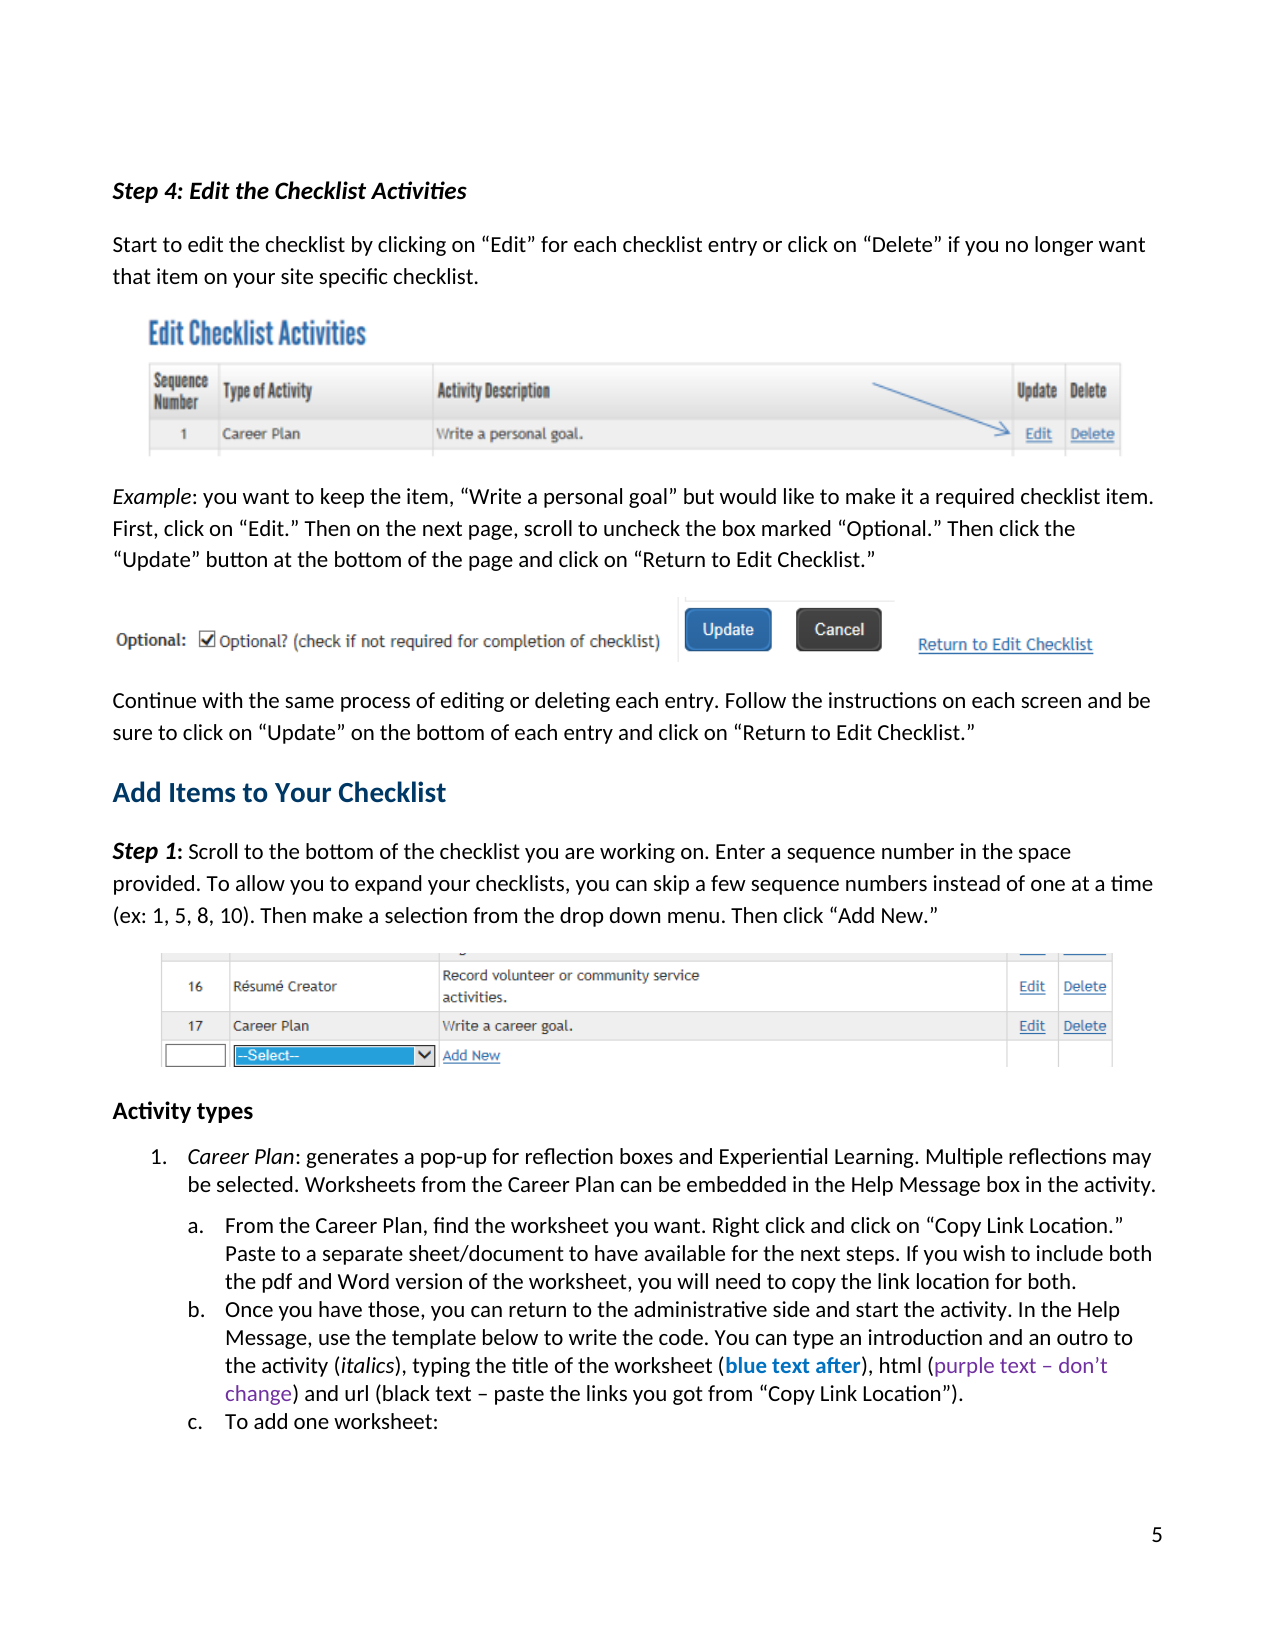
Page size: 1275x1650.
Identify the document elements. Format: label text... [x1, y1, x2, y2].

list Once you have those, you can return to the administrative side and start the activity. In the Help Message, use the template below to write the code. You can type an introduction and an outro to the activity (italics), typing the title of the worksheet (blue text after), html (purple text – don’t change) and url (black text – paste the links you got from “Copy Link Location”). [187, 1295, 1162, 1407]
subtitle Step 4: Edit the Checklist Activities [112, 175, 1162, 206]
text Start to edit the checklist by clicking on “Edit” for each checklist entry or click on “Delete” if you no longer want that item on your site specific checklist. [112, 230, 1162, 290]
picture [146, 314, 1129, 458]
subtitle Add Items to Your Checklist [112, 774, 1162, 810]
list To add one worksheet: [187, 1407, 1162, 1435]
text Example: you want to keep the item, “Write a personal goal” but would like to make it a required checklist item. First, click on “Edit.” Then on the next page, scroll to uncheck the box marked “Optional.” Then click the “Update” button at the bottom of the page and click on “Return to Edit Checklist.” [112, 482, 1162, 573]
list Career Plan: generates a pop-up for reflection boxes and Experiential Learning. Multiple reflections may be selected. Worksheets from the Career Plan can be embedded in the Help Message box in the activity. [150, 1142, 1162, 1198]
picture [142, 953, 1133, 1067]
picture [905, 632, 1105, 662]
text Continue with the same process of editing or deleting each entry. Follow the instructions on each screen and be sure to click on “Update” on the bottom of each entry and click on “Return to Edit Checklist.” [112, 686, 1162, 746]
picture [112, 618, 664, 662]
list From the Career Plan, find the worksheet you want. Right click and click on “Copy Link Location.” Paste to a separate sheet/document to have available for the next steps. If you wish to include both the pdf and Word version of the worksheet, you will need to copy the link location for both. [187, 1211, 1162, 1295]
picture [674, 597, 895, 662]
subtitle Activity types [112, 1095, 1162, 1126]
text Step 1: Scroll to the bottom of the checklist you are working on. Enter a sequence number in the space provided. To allow you to expand your checklists, you can skip a few sequence numbers instead of one at a time (ex: 1, 5, 8, 10). Then make a selection from the drop down menu. Then click “Add New.” [112, 836, 1162, 929]
